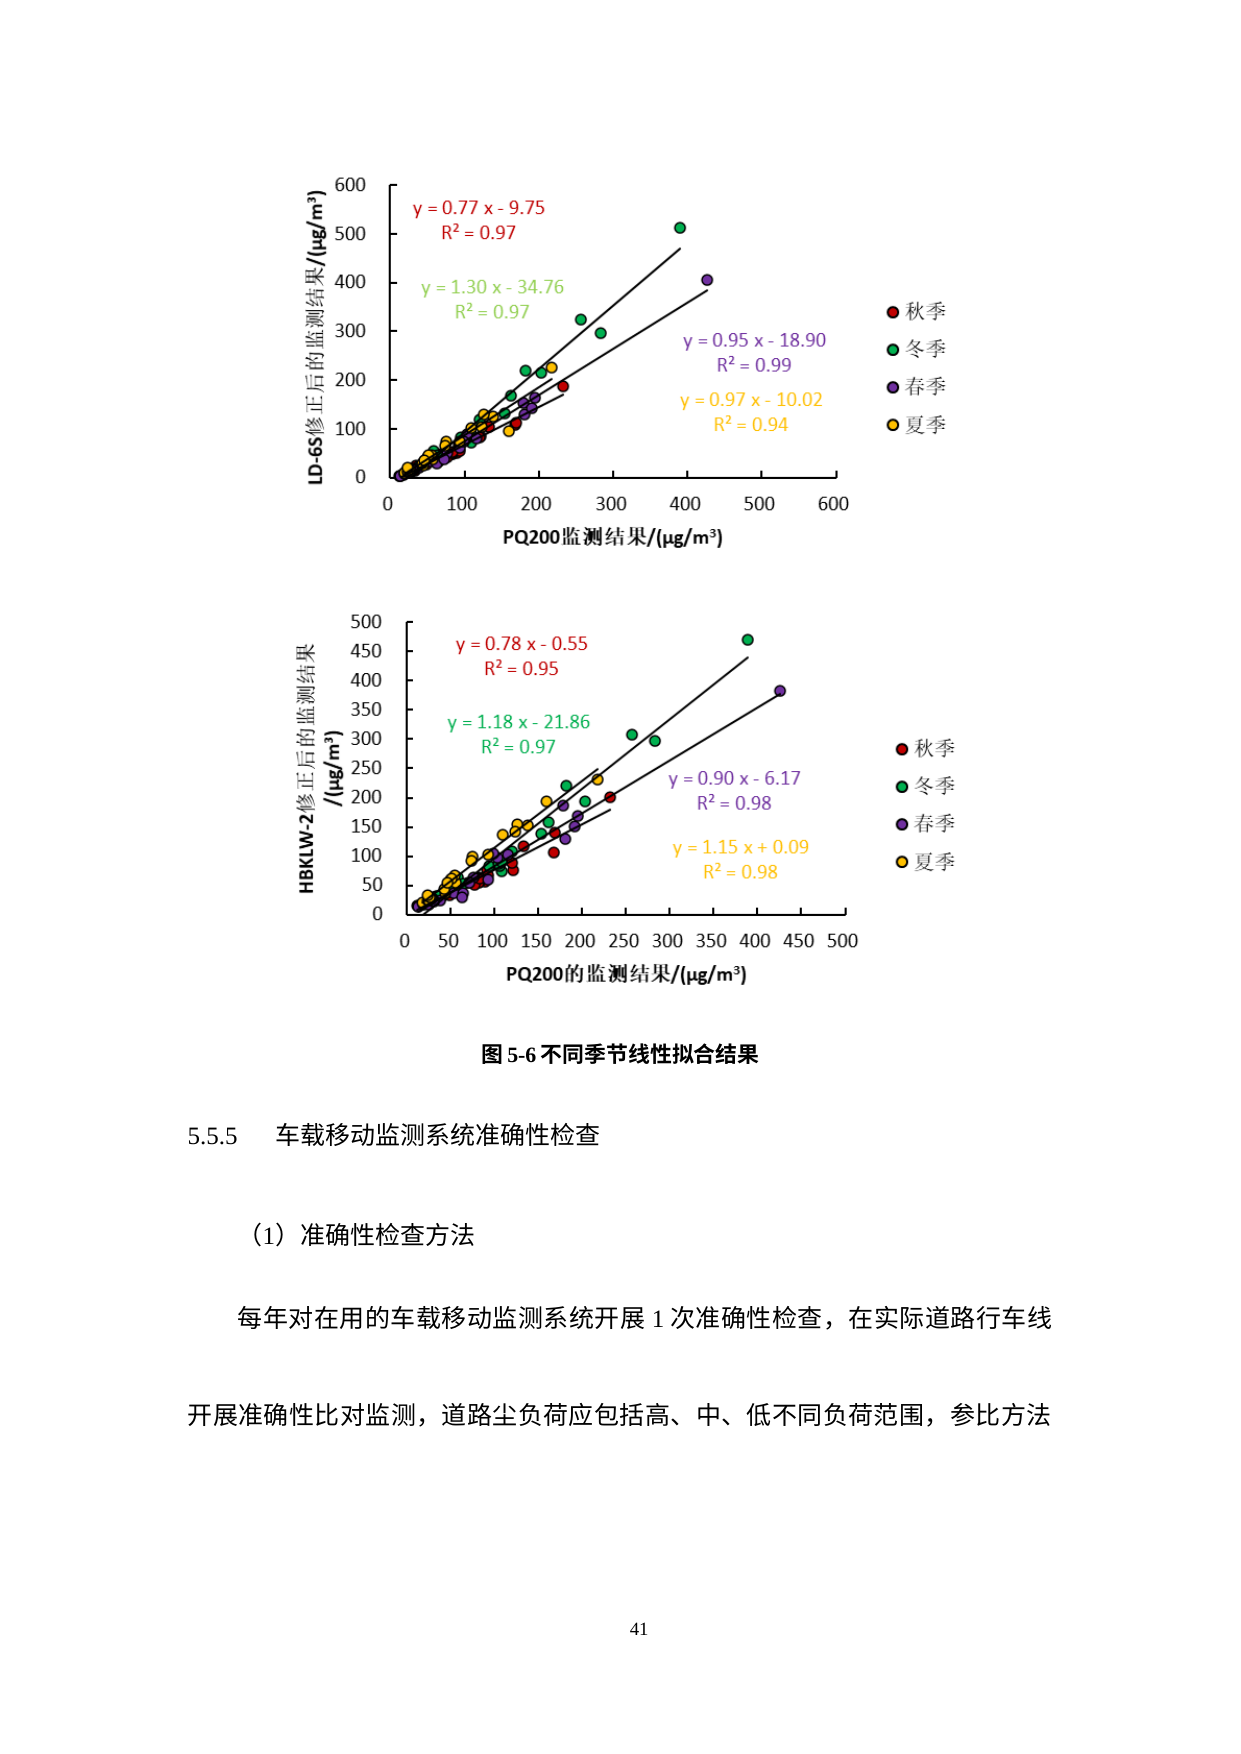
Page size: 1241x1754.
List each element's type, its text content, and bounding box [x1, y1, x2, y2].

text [187, 1284, 1053, 1446]
subtitle 车载移动监测系统准确性检查 [187, 1101, 1053, 1166]
text 图5-6不同季节线性拟合结果 [187, 1037, 1053, 1069]
text （1）准确性检查方法 [187, 1201, 1053, 1266]
